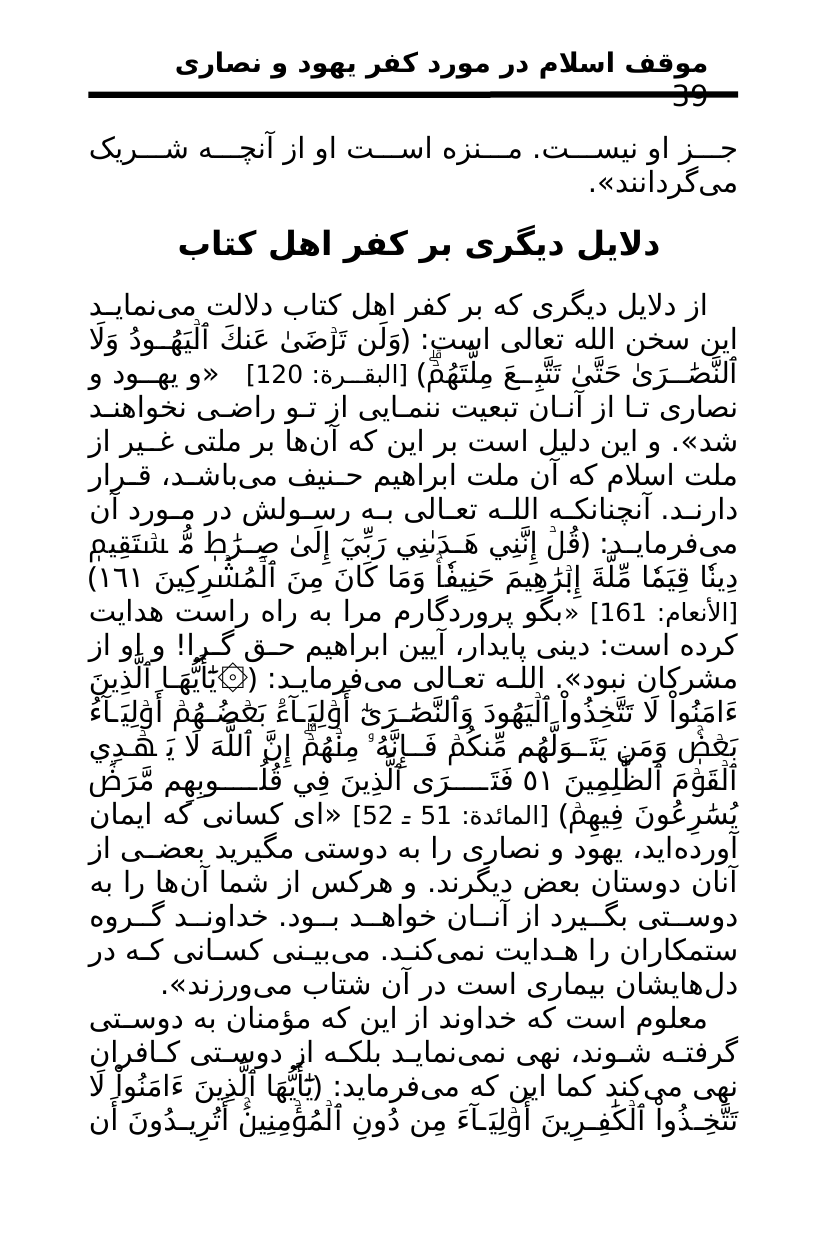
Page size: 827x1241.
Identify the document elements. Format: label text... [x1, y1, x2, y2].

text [89, 1001, 738, 1137]
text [89, 132, 738, 199]
text از دلایل دیگری که بر کفر اهل کتاب دلالت می‌نماید این سخن الله تعالی است: ﴿وَلَن تَرۡضَىٰ عَنكَ ٱلۡيَهُودُ وَلَا ٱلنَّصَٰرَىٰ حَتَّىٰ تَتَّبِعَ مِلَّتَهُمۡۗ﴾ [البقرة: 120] «و یهود و نصاری تا از آنان تبعیت ننمایی از تو راضی نخواهند شد». و این دلیل است بر این که آن‌ها بر ملتی غیر از ملت اسلام که آن ملت ابراهیم حنیف می‌باشد، قرار دارند. آنچنانکه الله تعالی به رسولش در مورد آن می‌فرماید: ﴿قُلۡ إِنَّنِي هَدَىٰنِي رَبِّيٓ إِلَىٰ صِرَٰطٖ مُّسۡتَقِيمٖ دِينٗا قِيَمٗا مِّلَّةَ إِبۡرَٰهِيمَ حَنِيفٗاۚ وَمَا كَانَ مِنَ ٱلۡمُشۡرِكِينَ ١٦١﴾ [الأنعام: 161] «بگو پروردگارم مرا به راه راست هدایت کرده است: دینی پایدار، آیین ابراهیم حق گرا! و او از مشرکان نبود». الله تعالی می‌فرماید: ﴿۞يَٰٓأَيُّهَا ٱلَّذِينَ ءَامَنُواْ لَا تَتَّخِذُواْ ٱلۡيَهُودَ وَٱلنَّصَٰرَىٰٓ أَوۡلِيَآءَۘ بَعۡضُهُمۡ أَوۡلِيَآءُ بَعۡضٖۚ وَمَن يَتَوَلَّهُم مِّنكُمۡ فَإِنَّهُۥ مِنۡهُمۡۗ إِنَّ ٱللَّهَ لَا يَهۡدِي ٱلۡقَوۡمَ ٱلظَّٰلِمِينَ ٥١ فَتَرَى ٱلَّذِينَ فِي قُلُوبِهِم مَّرَضٞ يُسَٰرِعُونَ فِيهِمۡ﴾ [المائدة: 51 - 52] «ای کسانی که ایمان آورده‌اید، یهود و نصاری را به دوستی مگیرید بعضی از آنان دوستان بعض دیگرند. و هرکس از شما آن‌ها را به دوستی بگیرد از آنان خواهد بود. خداوند گروه ستمکاران را هدایت نمی‌کند. می‌بینی کسانی که در دل‌هایشان بیماری است در آن شتاب می‌ورزند». [89, 288, 738, 1001]
text دلايل ديگری بر كفر اهل كتاب [89, 224, 738, 263]
